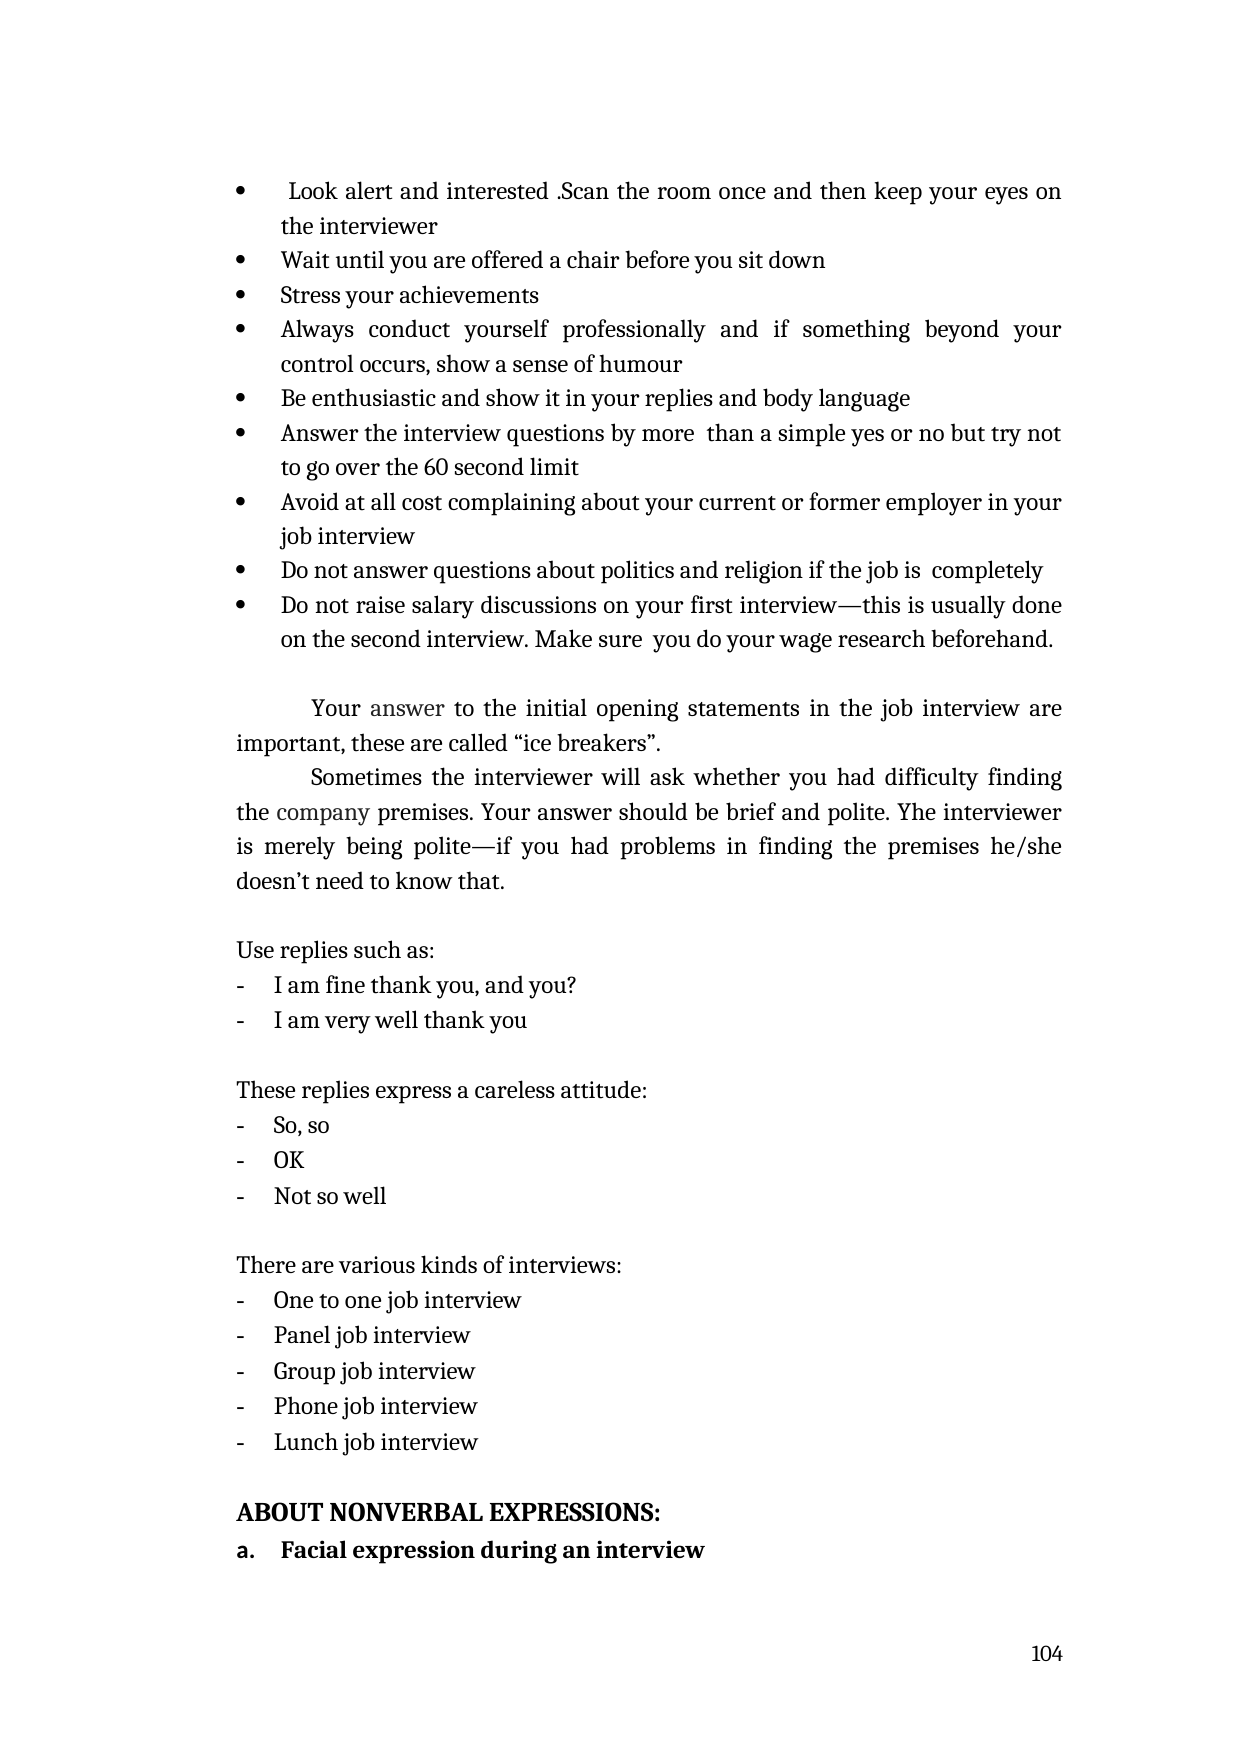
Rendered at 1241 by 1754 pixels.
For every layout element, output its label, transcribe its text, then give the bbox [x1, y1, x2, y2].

text There are various kinds of interviews: [236, 1251, 1063, 1279]
list Always conduct yourself professionally and if something beyond your control occurs, show a sense of humour [236, 315, 1063, 378]
list Do not answer questions about politics and religion if the job is completely [236, 556, 1063, 585]
list Be enthusiastic and show it in your replies and body language [236, 384, 1063, 413]
list Not so well [236, 1181, 1063, 1210]
list One to one job interview [236, 1285, 1063, 1315]
list Answer the interview questions by more than a simple yes or no but try not to go over the 60 second limit [236, 418, 1063, 482]
list Facial expression during an interview [236, 1534, 1063, 1564]
list Wait until you are offered a chair before you sit down [236, 246, 1063, 275]
text These replies express a careless attitude: [236, 1076, 1063, 1104]
text Your answer to the initial opening statements in the job interview are important, these are called “ice breakers”. [236, 694, 1063, 758]
list I am very well thank you [236, 1006, 1063, 1035]
list Panel job interview [236, 1321, 1063, 1350]
list So, so [236, 1110, 1063, 1139]
list Avoid at all cost complaining about your current or former employer in your job interview [236, 487, 1063, 551]
list OK [236, 1145, 1063, 1175]
list Phone job interview [236, 1391, 1063, 1421]
list Group job interview [236, 1356, 1063, 1386]
list Stress your achievements [236, 281, 1063, 309]
list I am fine thank you, and you? [236, 970, 1063, 1000]
list Lunch job interview [236, 1427, 1063, 1456]
text Sometimes the interviewer will ask whether you had difficulty finding the company premises. Your answer should be brief and polite. Yhe interviewer is merely being polite—if you had problems in finding the premises he/she doesn’t need to know that. [236, 763, 1063, 896]
list Use replies such as: [236, 936, 1063, 964]
list Do not raise salary discussions on your first interview—this is usually done on the second interview. Make sure you do your wage research beforehand. [236, 591, 1063, 654]
list Look alert and interested .Scan the room once and then keep your eyes on the interviewer [236, 177, 1063, 240]
list ABOUT NONVERBAL EXPRESSIONS: [236, 1497, 1063, 1528]
